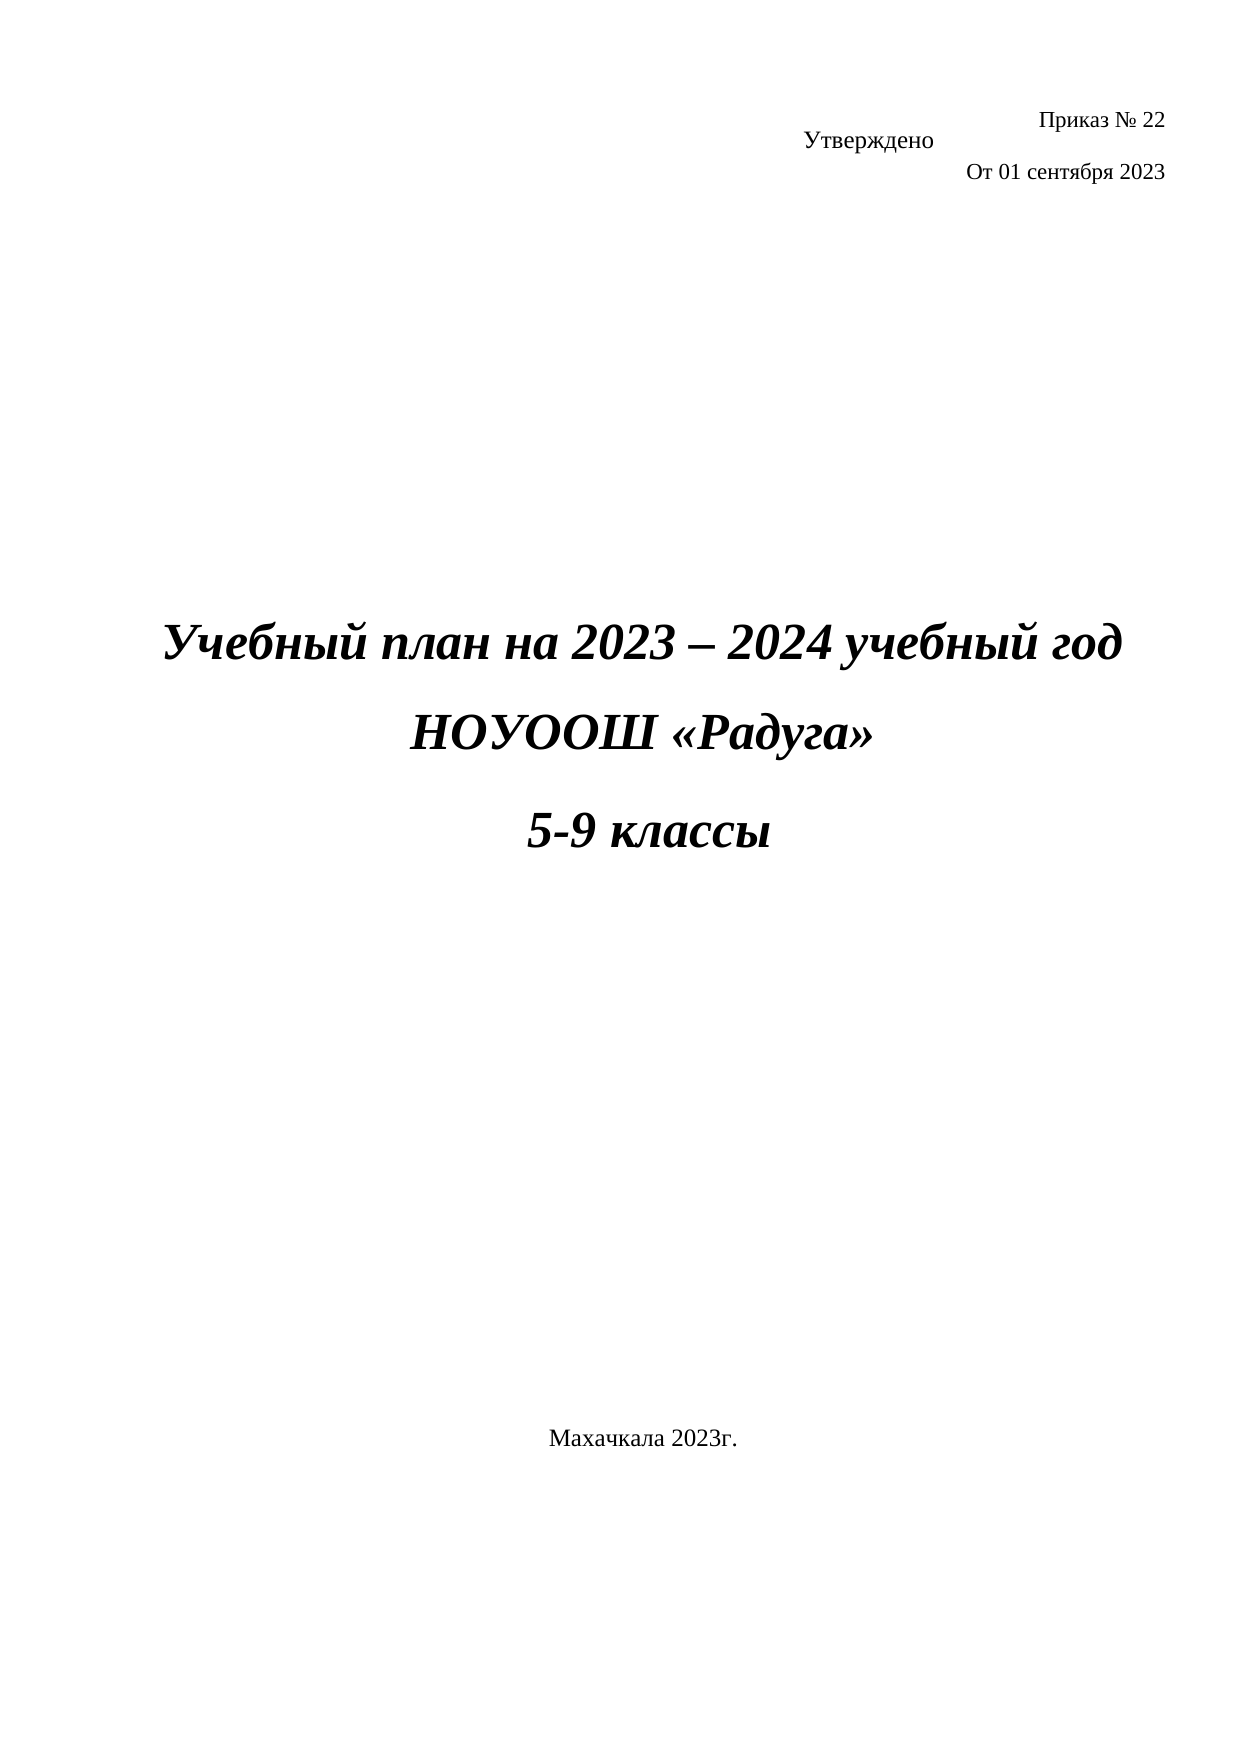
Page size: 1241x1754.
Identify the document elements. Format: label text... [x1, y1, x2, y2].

text Приказ № 22 [934, 106, 1165, 132]
text Махачкала 2023г. [161, 1423, 1125, 1452]
title Учебный план на 2023 – 2024 учебный год НОУООШ «Радуга» [161, 611, 1124, 761]
text От 01 сентября 2023 [934, 158, 1165, 185]
text Утверждено [165, 125, 934, 154]
title 5-9 классы [161, 799, 1124, 859]
